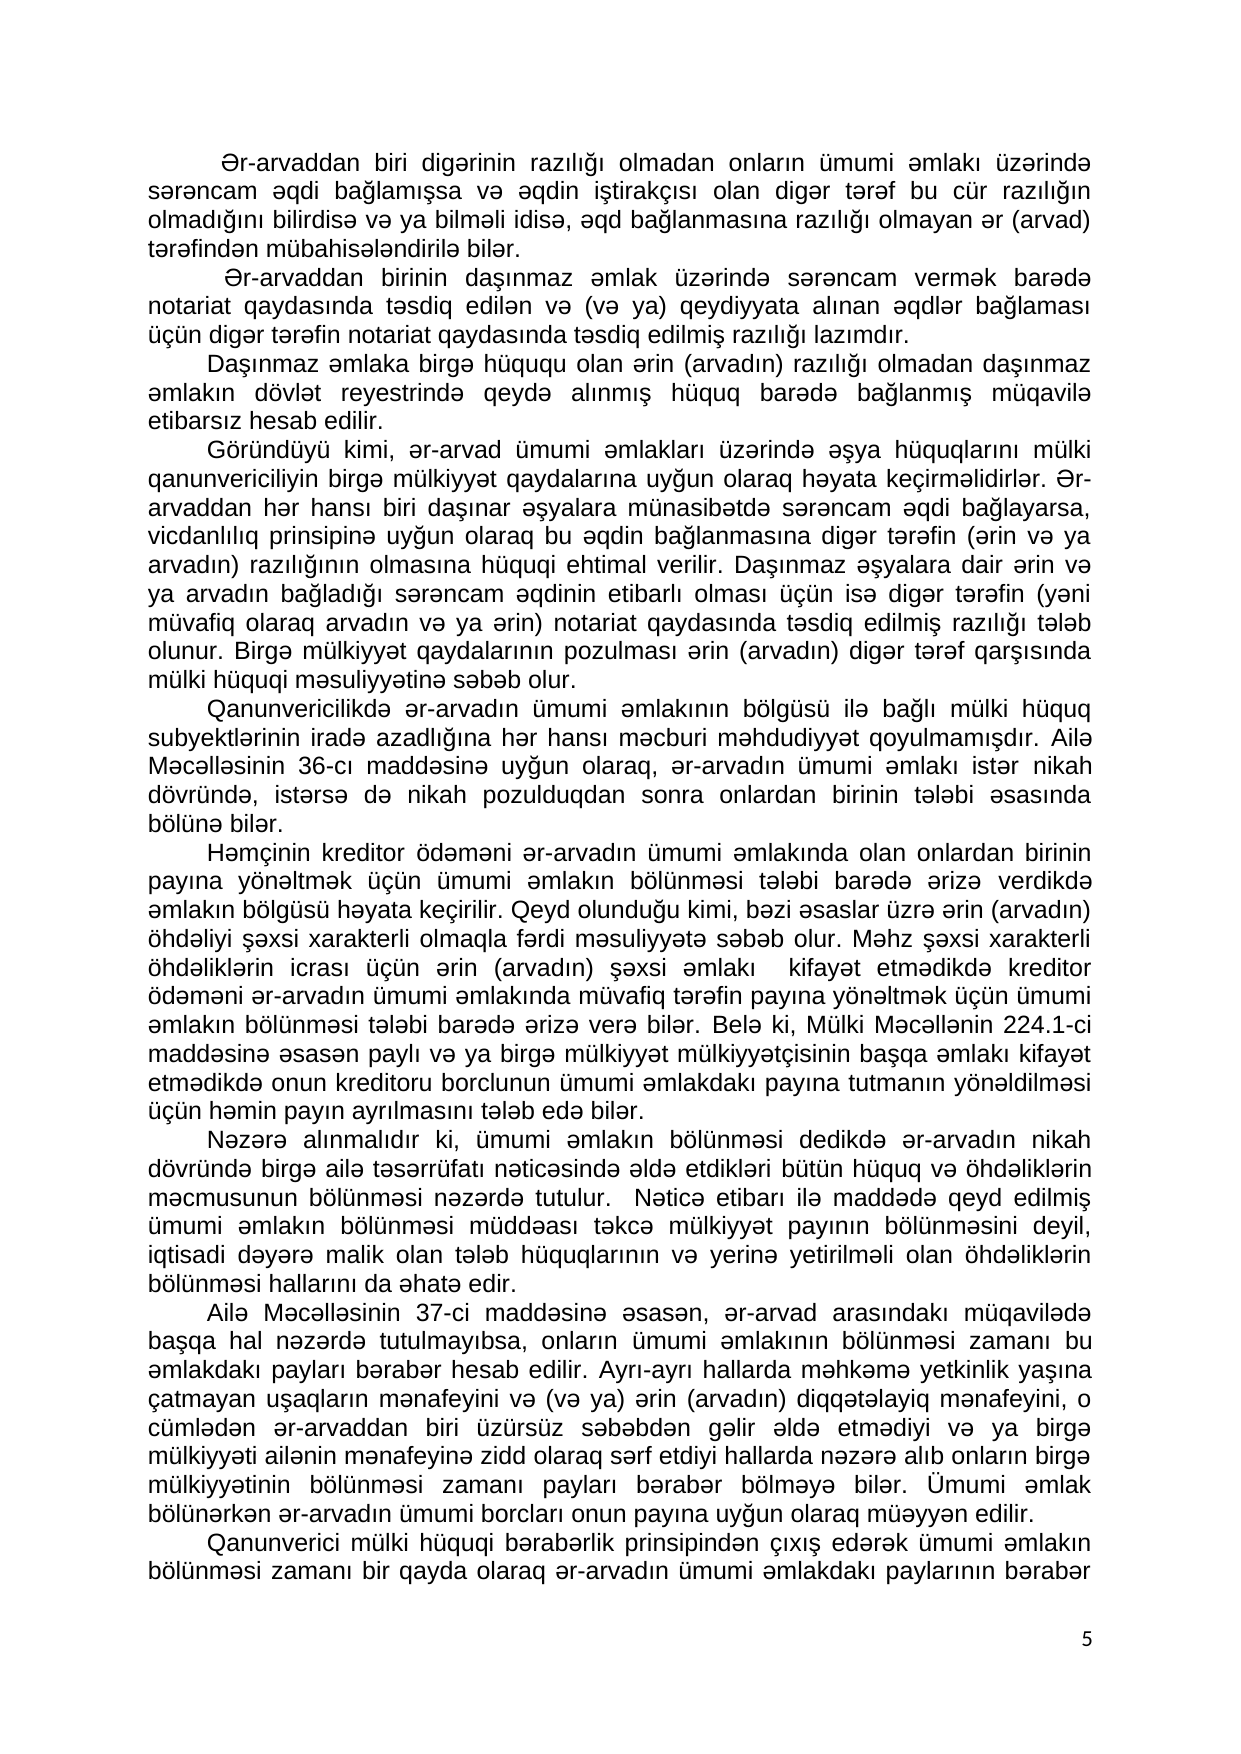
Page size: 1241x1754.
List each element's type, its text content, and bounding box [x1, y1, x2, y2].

text Nəzərə alınmalıdır ki, ümumi əmlakın bölünməsi dedikdə ər-arvadın nikah dövründə birgə ailə təsərrüfatı nəticəsində əldə etdikləri bütün hüquq və öhdəliklərin məcmusunun bölünməsi nəzərdə tutulur. Nəticə etibarı ilə maddədə qeyd edilmiş ümumi əmlakın bölünməsi müddəası təkcə mülkiyyət payının bölünməsini deyil, iqtisadi dəyərə malik olan tələb hüquqlarının və yerinə yetirilməli olan öhdəliklərin bölünməsi hallarını da əhatə edir. [148, 1125, 1093, 1298]
text Göründüyü kimi, ər-arvad ümumi əmlakları üzərində əşya hüquqlarını mülki qanunvericiliyin birgə mülkiyyət qaydalarına uyğun olaraq həyata keçirməlidirlər. Ər-arvaddan hər hansı biri daşınar əşyalara münasibətdə sərəncam əqdi bağlayarsa, vicdanlılıq prinsipinə uyğun olaraq bu əqdin bağlanmasına digər tərəfin (ərin və ya arvadın) razılığının olmasına hüquqi ehtimal verilir. Daşınmaz əşyalara dair ərin və ya arvadın bağladığı sərəncam əqdinin etibarlı olması üçün isə digər tərəfin (yəni müvafiq olaraq arvadın və ya ərin) notariat qaydasında təsdiq edilmiş razılığı tələb olunur. Birgə mülkiyyət qaydalarının pozulması ərin (arvadın) digər tərəf qarşısında mülki hüquqi məsuliyyətinə səbəb olur. [148, 435, 1093, 694]
text Daşınmaz əmlaka birgə hüququ olan ərin (arvadın) razılığı olmadan daşınmaz əmlakın dövlət reyestrində qeydə alınmış hüquq barədə bağlanmış müqavilə etibarsız hesab edilir. [148, 349, 1093, 435]
text Qanunvericilikdə ər-arvadın ümumi əmlakının bölgüsü ilə bağlı mülki hüquq subyektlərinin iradə azadlığına hər hansı məcburi məhdudiyyət qoyulmamışdır. Ailə Məcəlləsinin 36-cı maddəsinə uyğun olaraq, ər-arvadın ümumi əmlakı istər nikah dövründə, istərsə də nikah pozulduqdan sonra onlardan birinin tələbi əsasında bölünə bilər. [148, 694, 1093, 838]
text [148, 1528, 1093, 1585]
text Ər-arvaddan biri digərinin razılığı olmadan onların ümumi əmlakı üzərində sərəncam əqdi bağlamışsa və əqdin iştirakçısı olan digər tərəf bu cür razılığın olmadığını bilirdisə və ya bilməli idisə, əqd bağlanmasına razılığı olmayan ər (arvad) tərəfindən mübahisələndirilə bilər. [148, 148, 1093, 263]
text Ər-arvaddan birinin daşınmaz əmlak üzərində sərəncam vermək barədə notariat qaydasında təsdiq edilən və (və ya) qeydiyyata alınan əqdlər bağlaması üçün digər tərəfin notariat qaydasında təsdiq edilmiş razılığı lazımdır. [148, 263, 1093, 349]
text Ailə Məcəlləsinin 37-ci maddəsinə əsasən, ər-arvad arasındakı müqavilədə başqa hal nəzərdə tutulmayıbsa, onların ümumi əmlakının bölünməsi zamanı bu əmlakdakı payları bərabər hesab edilir. Ayrı-ayrı hallarda məhkəmə yetkinlik yaşına çatmayan uşaqların mənafeyini və (və ya) ərin (arvadın) diqqətəlayiq mənafeyini, o cümlədən ər-arvaddan biri üzürsüz səbəbdən gəlir əldə etmədiyi və ya birgə mülkiyyəti ailənin mənafeyinə zidd olaraq sərf etdiyi hallarda nəzərə alıb onların birgə mülkiyyətinin bölünməsi zamanı payları bərabər bölməyə bilər. Ümumi əmlak bölünərkən ər-arvadın ümumi borcları onun payına uyğun olaraq müəyyən edilir. [148, 1298, 1093, 1528]
text Həmçinin kreditor ödəməni ər-arvadın ümumi əmlakında olan onlardan birinin payına yönəltmək üçün ümumi əmlakın bölünməsi tələbi barədə ərizə verdikdə əmlakın bölgüsü həyata keçirilir. Qeyd olunduğu kimi, bəzi əsaslar üzrə ərin (arvadın) öhdəliyi şəxsi xarakterli olmaqla fərdi məsuliyyətə səbəb olur. Məhz şəxsi xarakterli öhdəliklərin icrası üçün ərin (arvadın) şəxsi əmlakı kifayət etmədikdə kreditor ödəməni ər-arvadın ümumi əmlakında müvafiq tərəfin payına yönəltmək üçün ümumi əmlakın bölünməsi tələbi barədə ərizə verə bilər. Belə ki, Mülki Məcəllənin 224.1-ci maddəsinə əsasən paylı və ya birgə mülkiyyət mülkiyyətçisinin başqa əmlakı kifayət etmədikdə onun kreditoru borclunun ümumi əmlakdakı payına tutmanın yönəldilməsi üçün həmin payın ayrılmasını tələb edə bilər. [148, 838, 1093, 1125]
